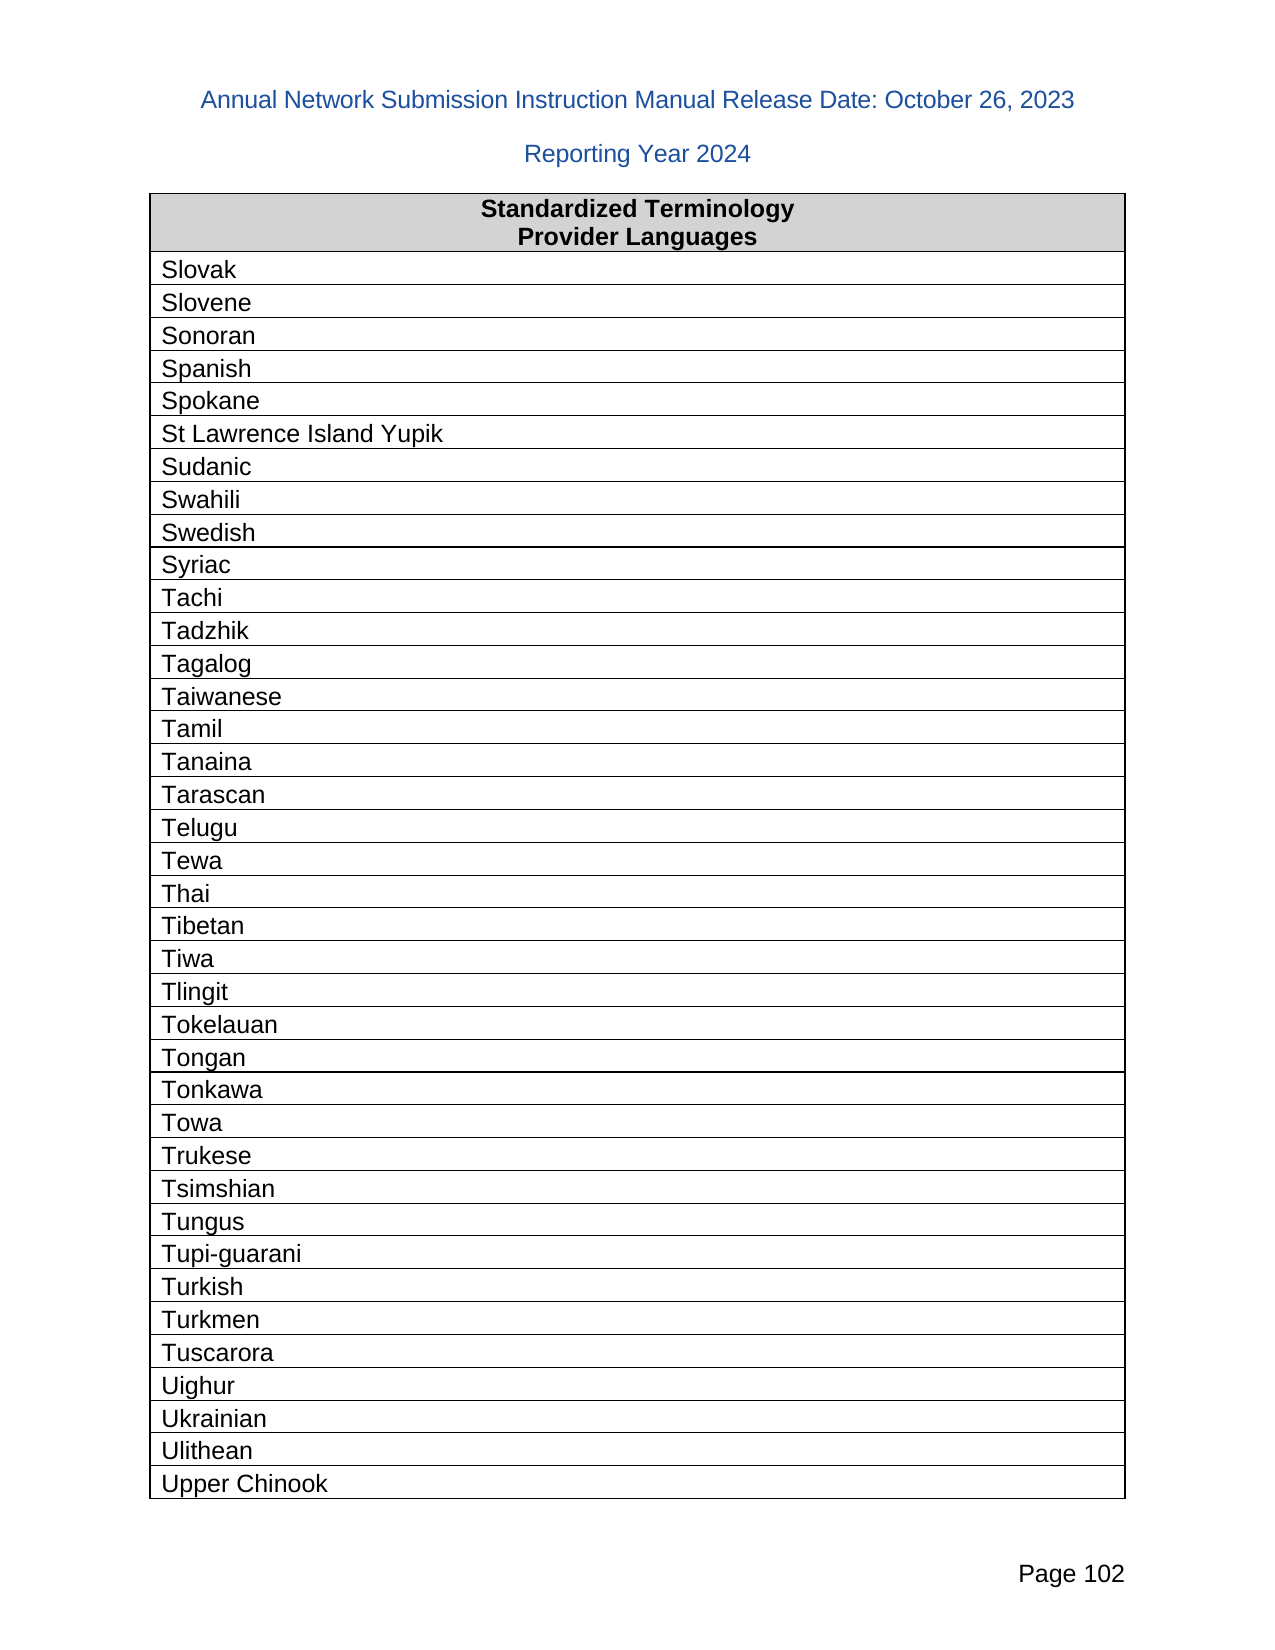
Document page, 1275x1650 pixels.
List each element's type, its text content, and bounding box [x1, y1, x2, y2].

table_cell Spokane [151, 383, 1124, 415]
table_cell Sonoran [151, 318, 1124, 349]
table_cell Tongan [151, 1040, 1124, 1071]
table_cell Tagalog [151, 646, 1124, 678]
table_cell Towa [151, 1105, 1124, 1137]
table_cell Tlingit [151, 974, 1124, 1006]
table_cell Tungus [151, 1204, 1124, 1235]
table_cell Uighur [151, 1368, 1124, 1399]
table_cell Tsimshian [151, 1171, 1124, 1203]
table_cell Upper Chinook [151, 1466, 1124, 1498]
table_header Standardized Terminology Provider Languages [151, 194, 1124, 251]
table_cell Tibetan [151, 908, 1124, 940]
table_cell Turkish [151, 1269, 1124, 1301]
table_cell Sudanic [151, 449, 1124, 481]
table_cell Tamil [151, 711, 1124, 743]
table_cell Tupi-guarani [151, 1236, 1124, 1268]
table_cell Tuscarora [151, 1335, 1124, 1367]
table_cell Syriac [151, 548, 1124, 579]
table_cell Tadzhik [151, 613, 1124, 645]
table_cell Ukrainian [151, 1401, 1124, 1432]
table_cell Trukese [151, 1138, 1124, 1170]
table_cell Slovene [151, 285, 1124, 317]
table_cell Tonkawa [151, 1073, 1124, 1104]
table_cell Tewa [151, 843, 1124, 874]
table_cell Thai [151, 876, 1124, 907]
table_cell Swedish [151, 515, 1124, 546]
table_cell St Lawrence Island Yupik [151, 416, 1124, 448]
table_cell Swahili [151, 482, 1124, 513]
table_cell Telugu [151, 810, 1124, 842]
table_cell Taiwanese [151, 679, 1124, 710]
table_cell Tarascan [151, 777, 1124, 809]
table_cell Tanaina [151, 744, 1124, 776]
table_cell Turkmen [151, 1302, 1124, 1334]
table_cell Tiwa [151, 941, 1124, 973]
table_cell Spanish [151, 351, 1124, 382]
table_cell Tachi [151, 580, 1124, 612]
table_cell Tokelauan [151, 1007, 1124, 1038]
table_cell Slovak [151, 252, 1124, 284]
table_cell Ulithean [151, 1433, 1124, 1465]
